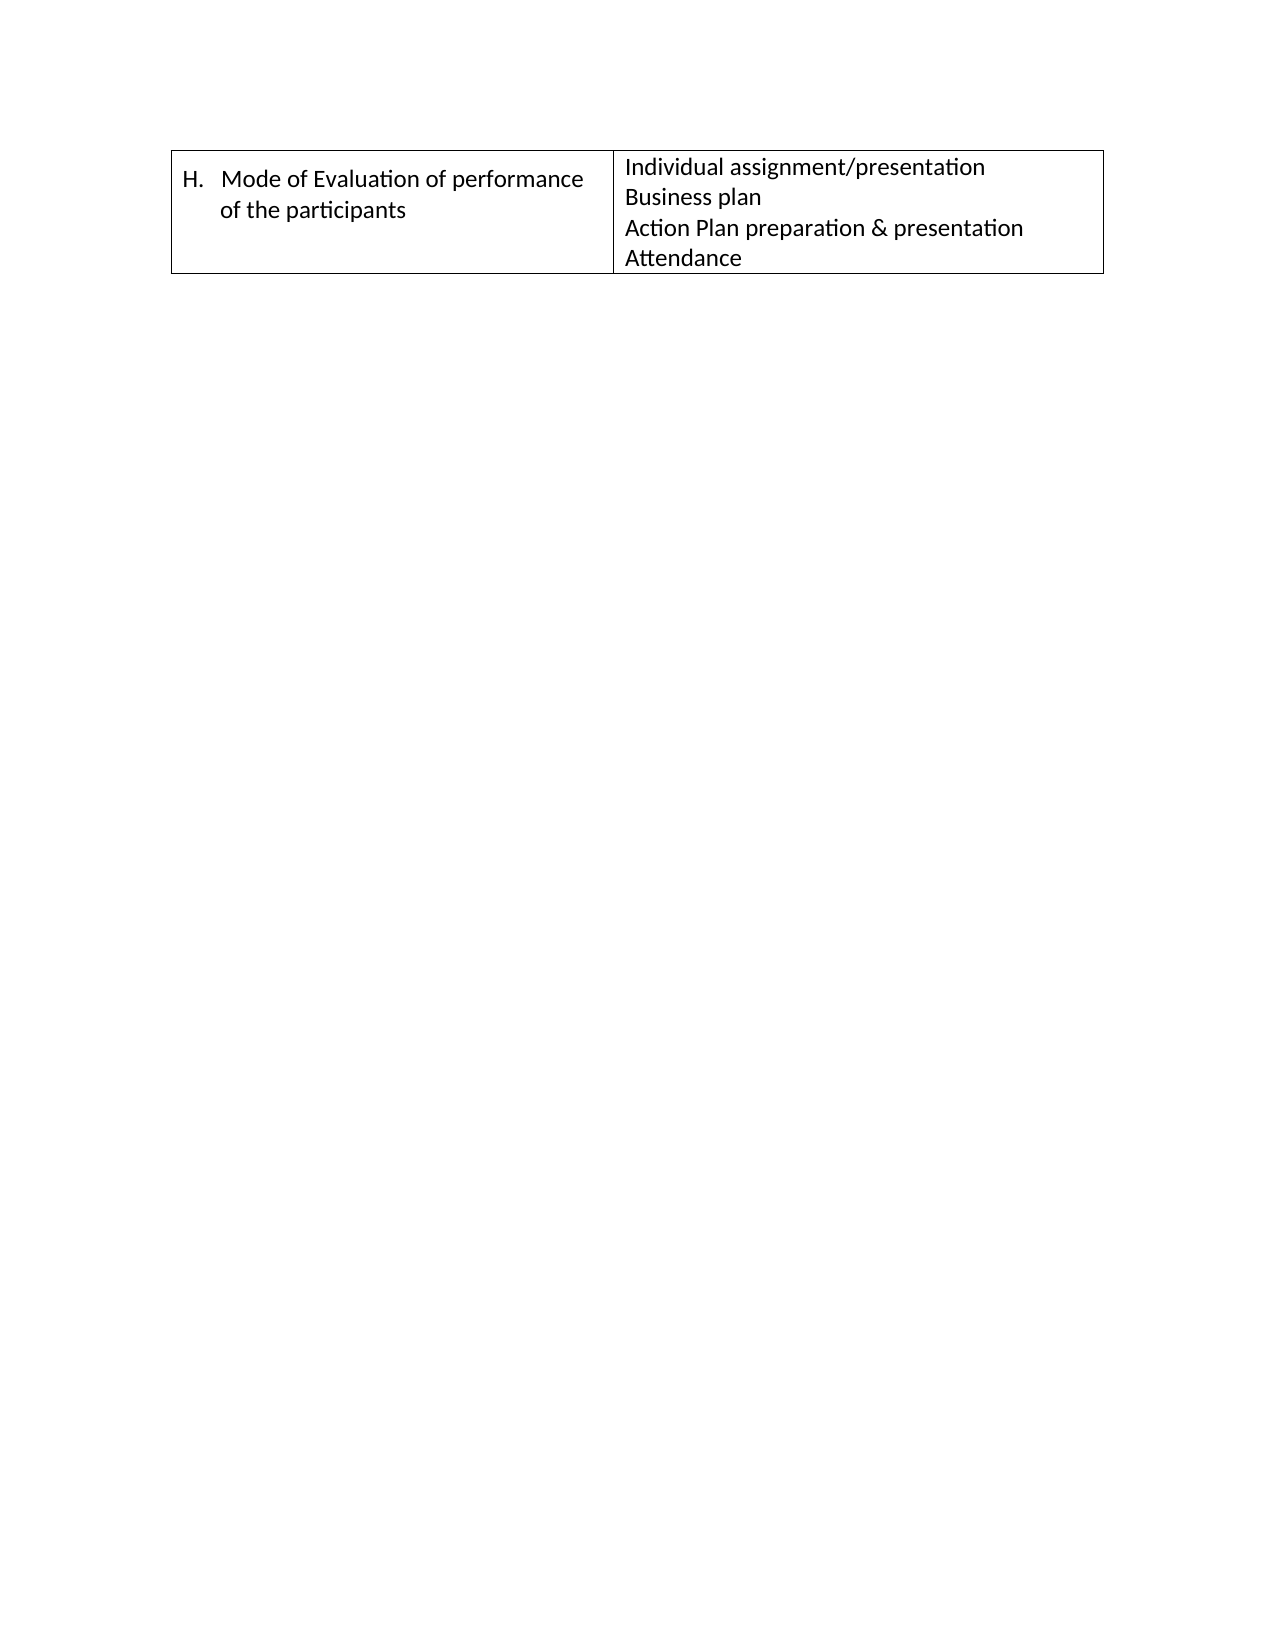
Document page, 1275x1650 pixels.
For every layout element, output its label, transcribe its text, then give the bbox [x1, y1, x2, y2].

table_cell Individual assignment/presentation Business plan Action Plan preparation & presentation Attendance [614, 151, 1103, 273]
table_cell H. Mode of Evaluation of performance of the participants [172, 151, 613, 273]
